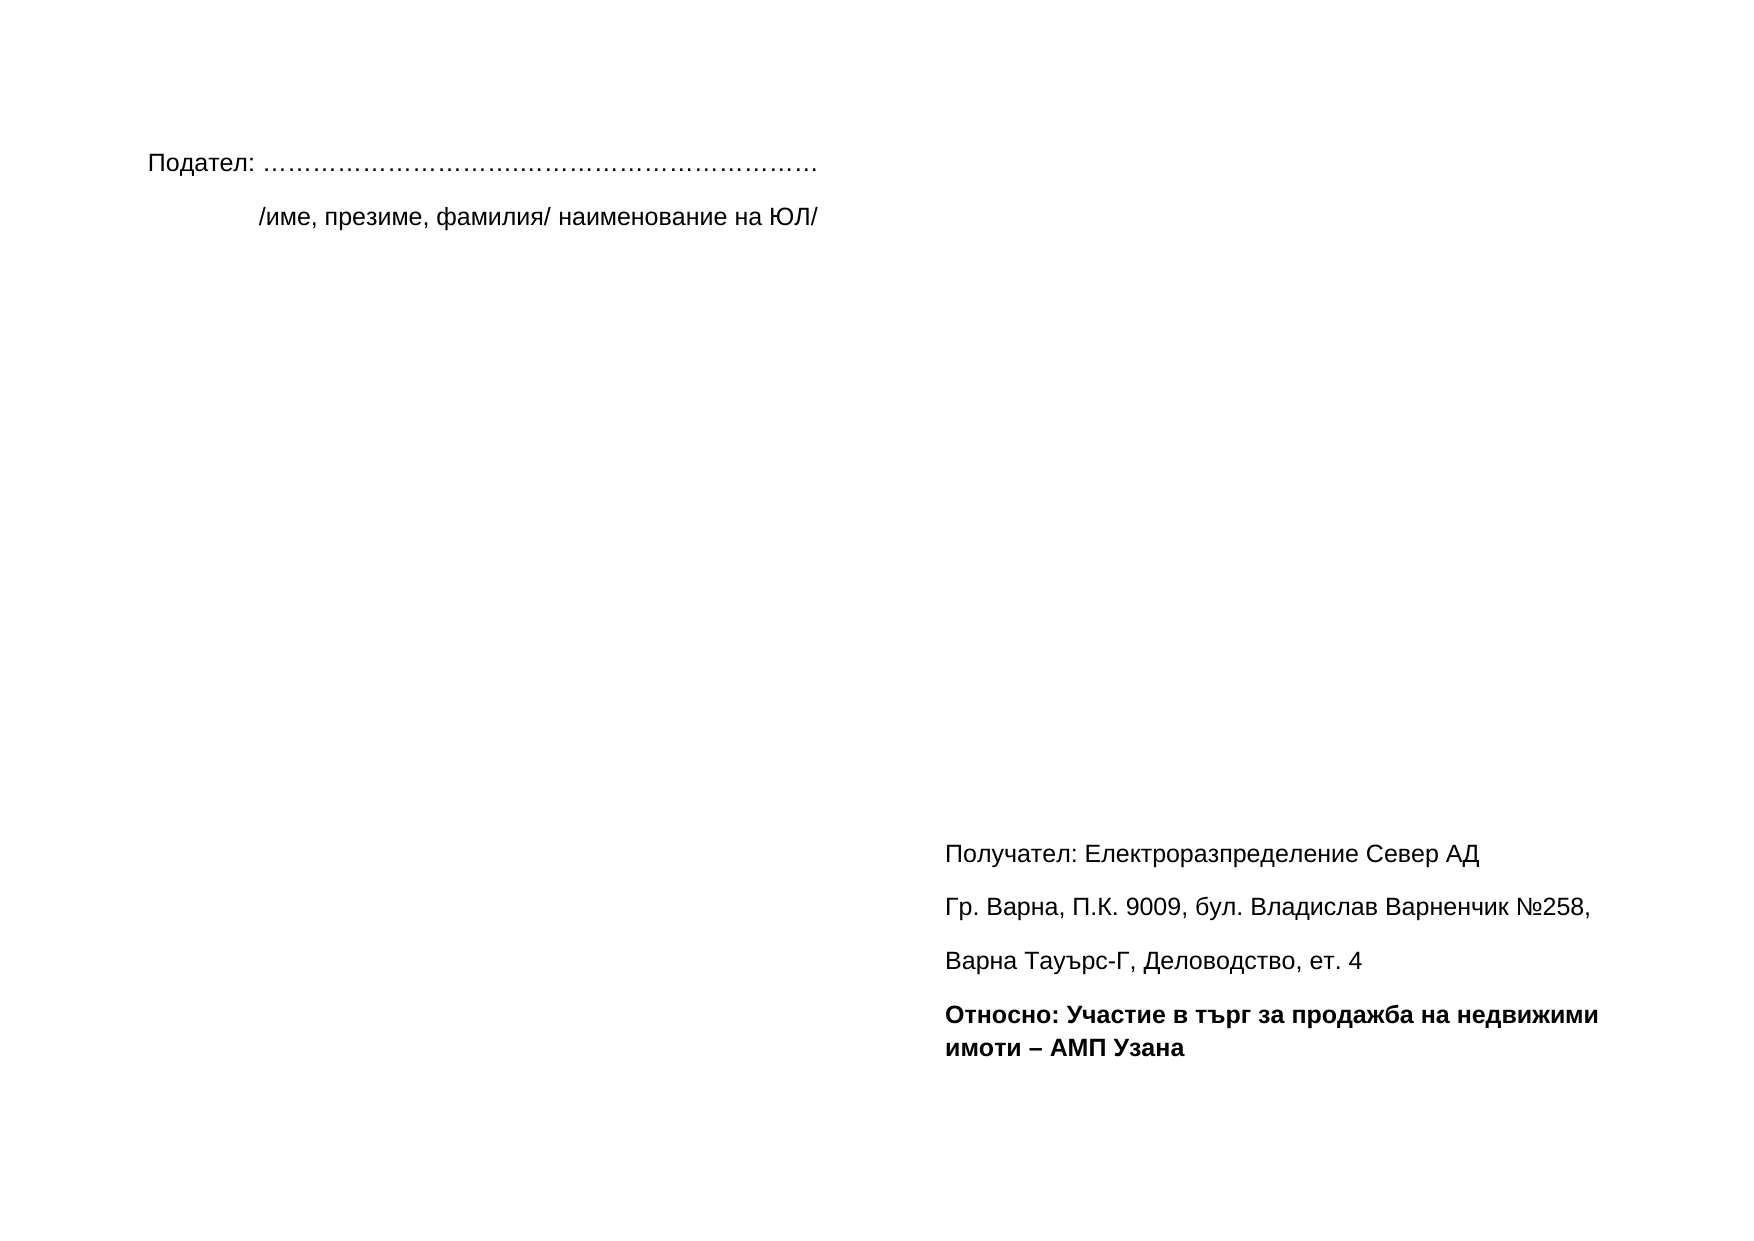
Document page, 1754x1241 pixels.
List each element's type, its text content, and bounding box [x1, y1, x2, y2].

text Подател: ………………………….……………………………… [148, 148, 1606, 176]
text Гр. Варна, П.К. 9009, бул. Владислав Варненчик №258, [945, 892, 1606, 921]
text Варна Тауърс-Г, Деловодство, ет. 4 [945, 946, 1606, 975]
text Получател: Електроразпределение Север АД [945, 838, 1606, 867]
text Относно: Участие в търг за продажба на недвижими имоти – АМП Узана [945, 1000, 1606, 1062]
text /име, презиме, фамилия/ наименование на ЮЛ/ [148, 201, 1606, 230]
